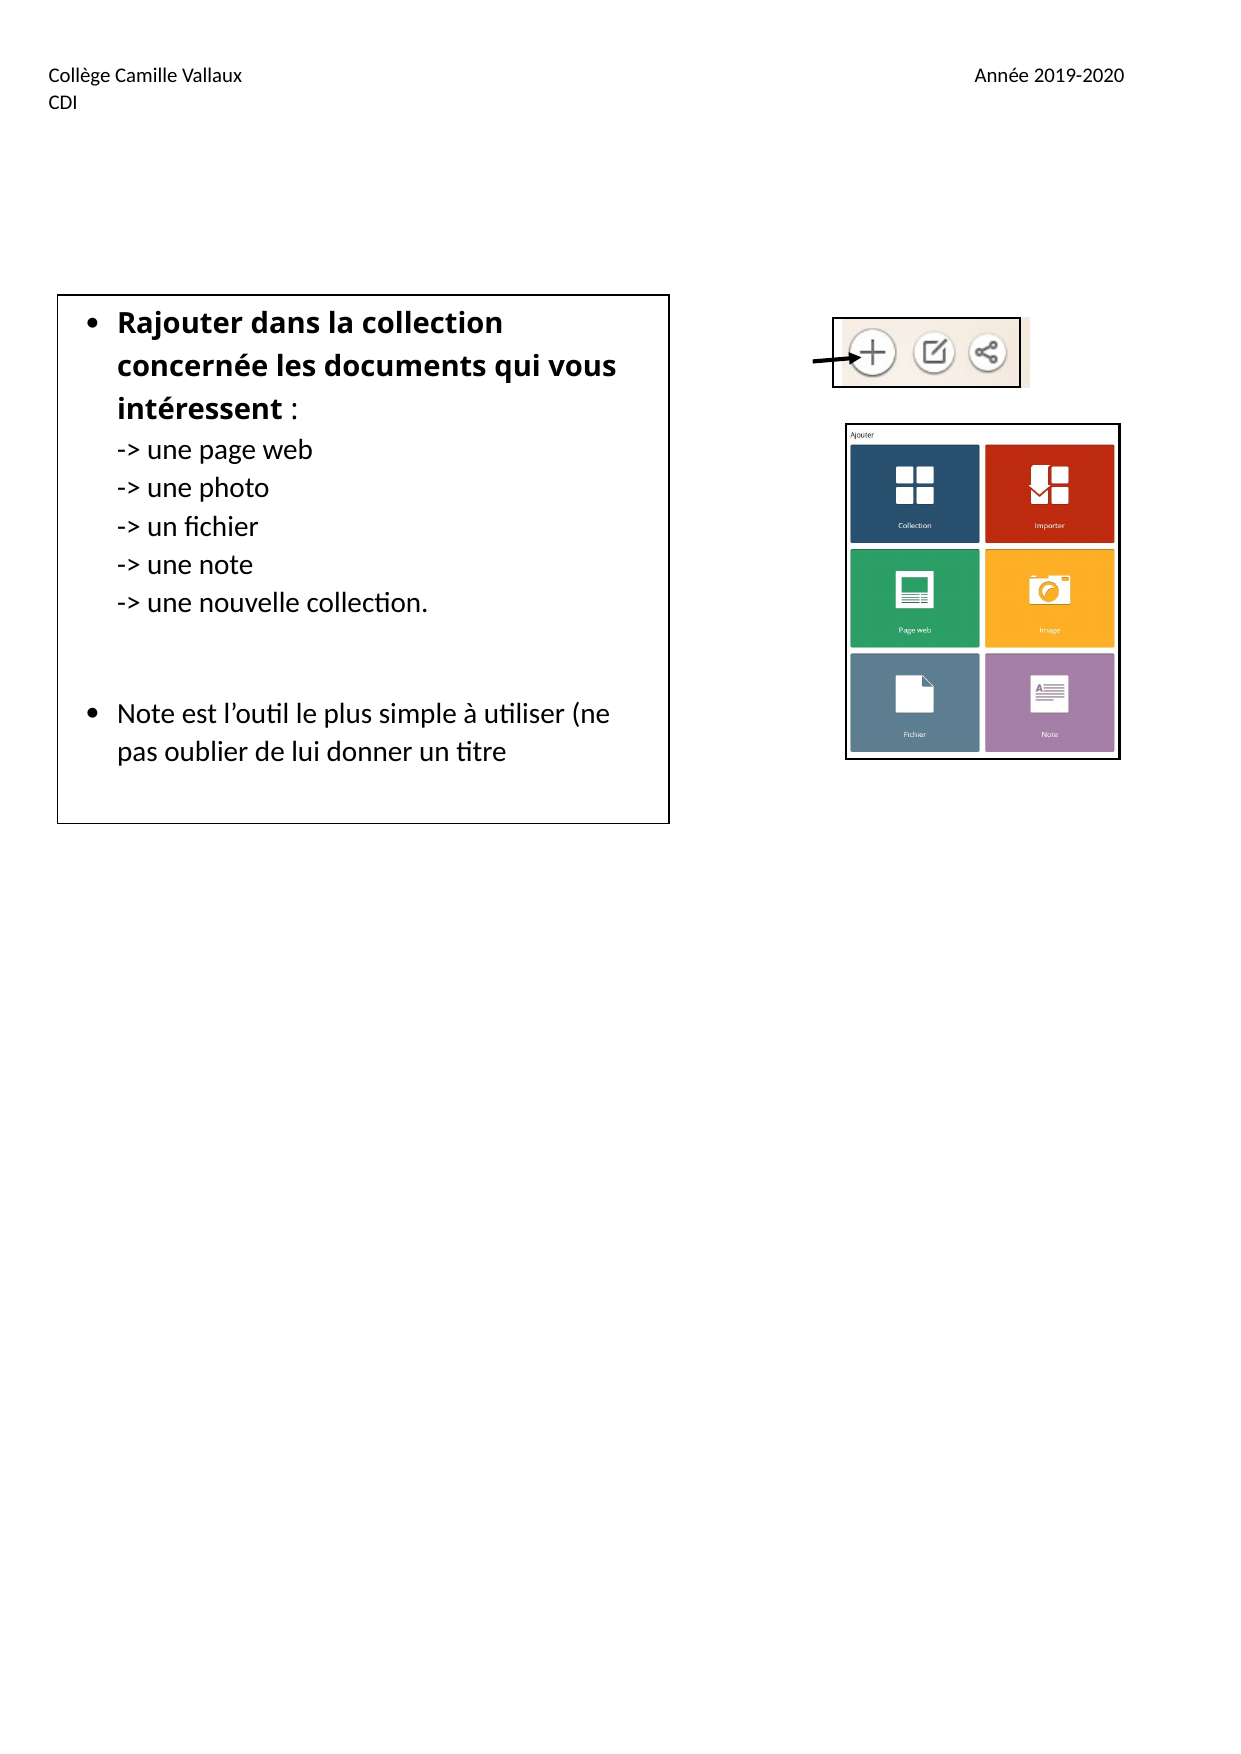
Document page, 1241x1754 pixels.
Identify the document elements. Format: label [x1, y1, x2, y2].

picture [842, 319, 1019, 386]
picture [1021, 317, 1030, 388]
picture [847, 425, 1118, 758]
